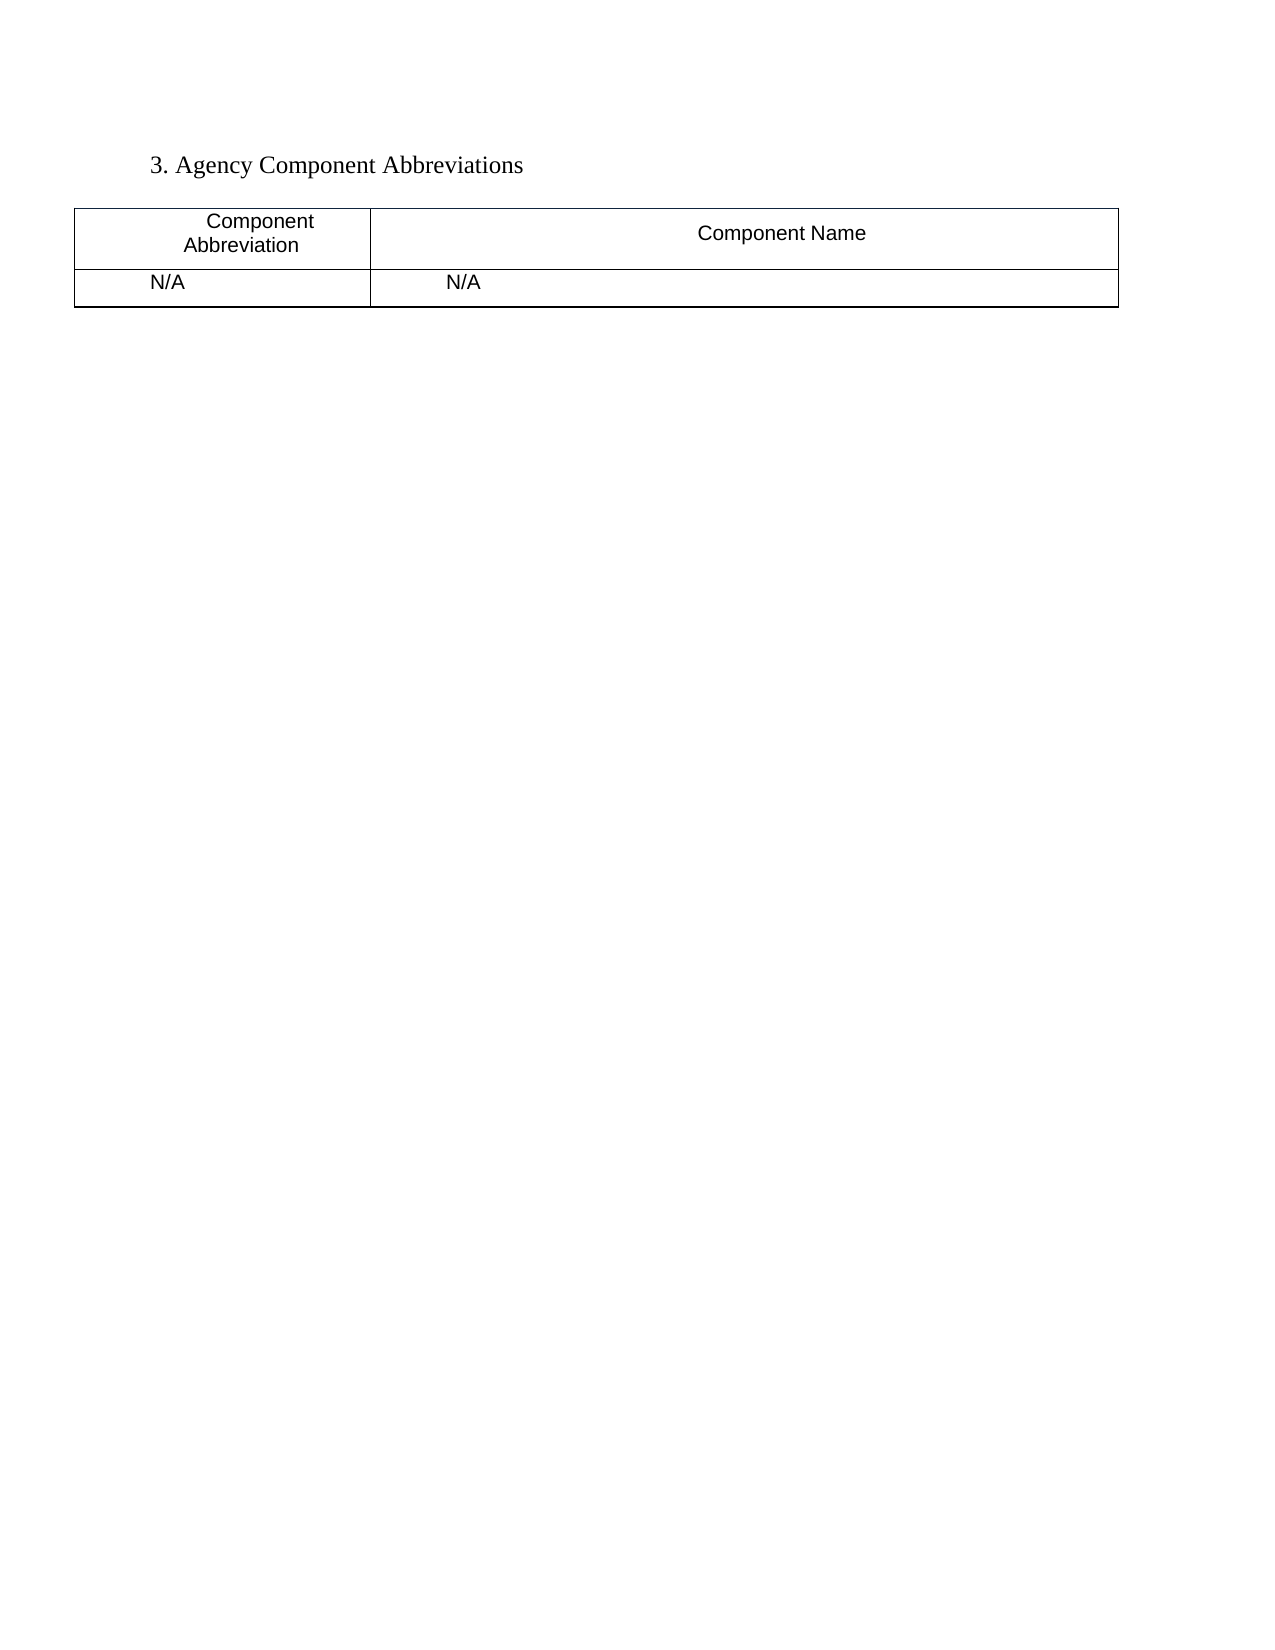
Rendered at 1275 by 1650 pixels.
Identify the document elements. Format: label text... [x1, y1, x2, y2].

table_header Component Name [371, 209, 1118, 269]
table_cell N/A [75, 270, 370, 306]
text 3. Agency Component Abbreviations [112, 150, 1125, 179]
table_cell N/A [371, 270, 1118, 306]
table_header Component Abbreviation [75, 209, 370, 269]
